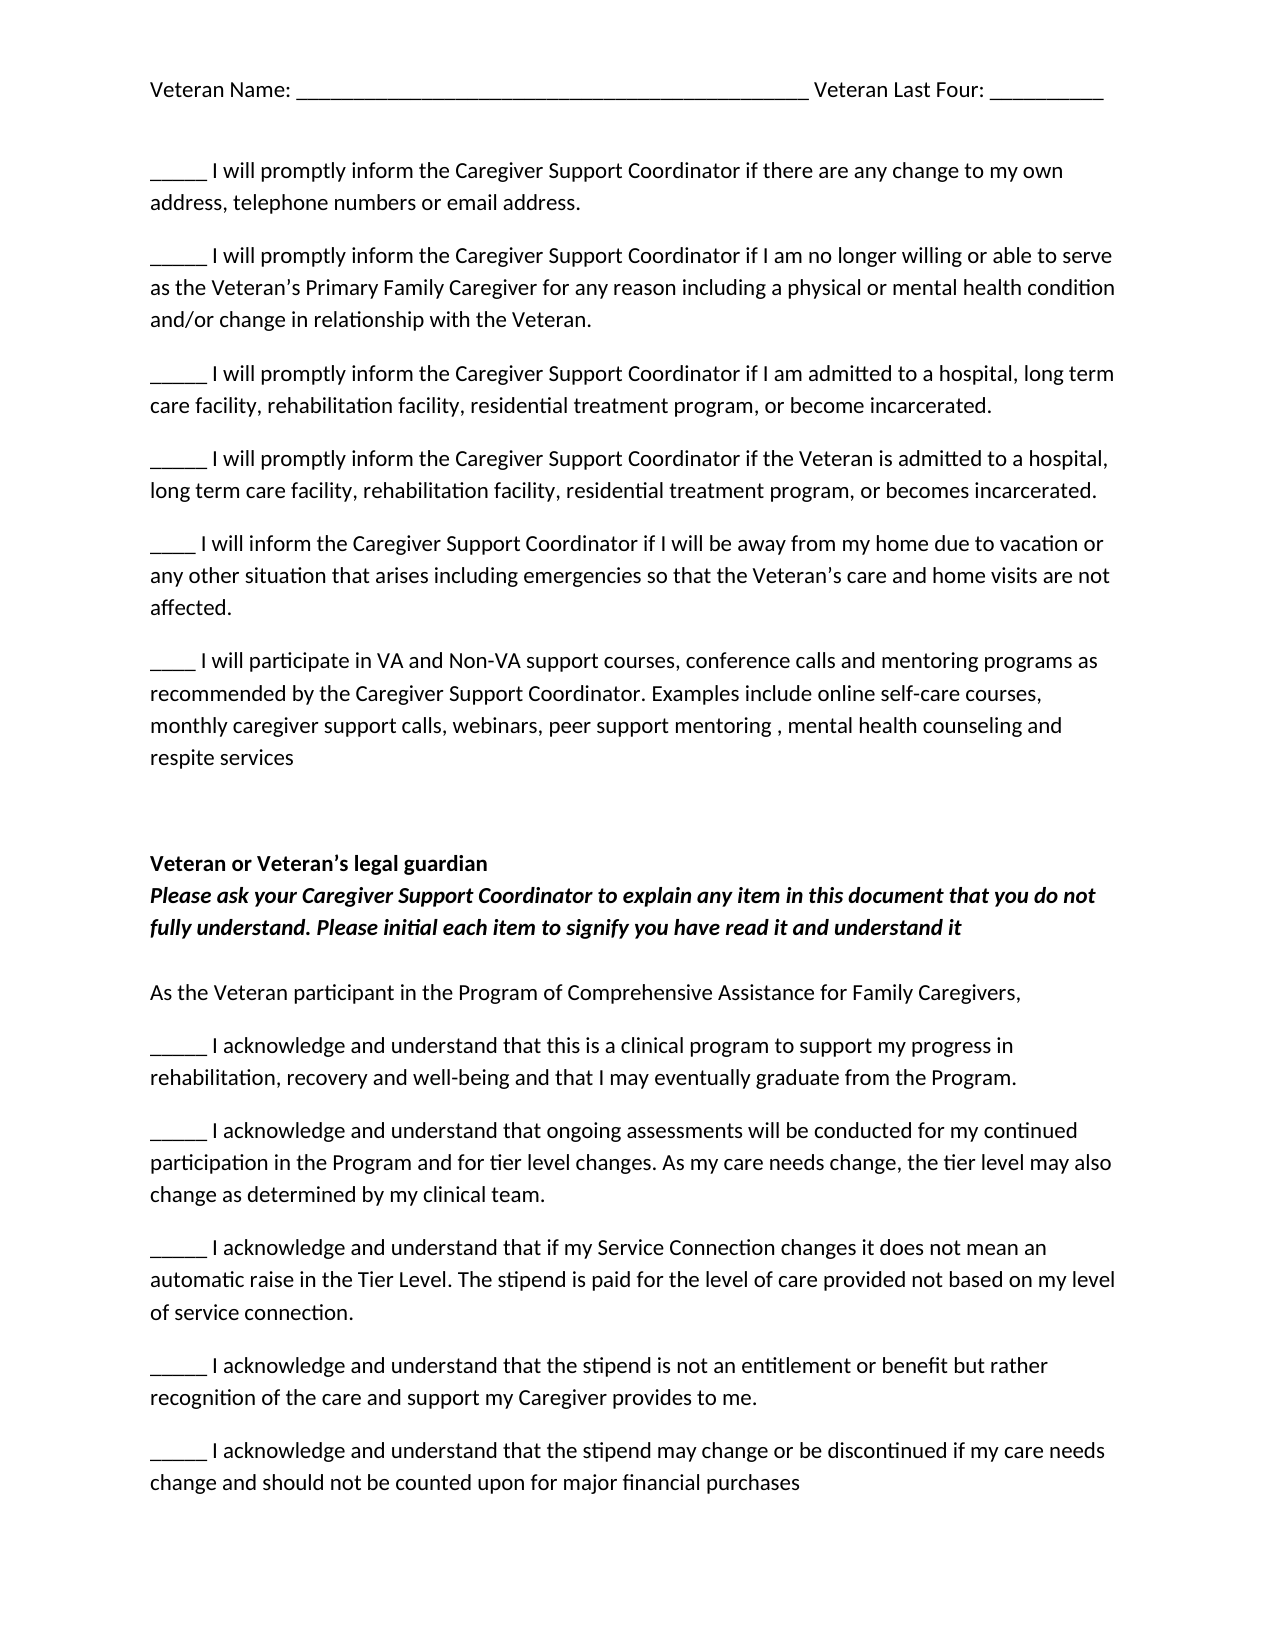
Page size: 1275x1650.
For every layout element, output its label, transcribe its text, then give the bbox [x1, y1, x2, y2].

text _____ I acknowledge and understand that the stipend is not an entitlement or benefit but rather recognition of the care and support my Caregiver provides to me. [150, 1351, 1125, 1411]
text _____ I acknowledge and understand that the stipend may change or be discontinued if my care needs change and should not be counted upon for major financial purchases [150, 1436, 1125, 1496]
text ____ I will participate in VA and Non-VA support courses, conference calls and mentoring programs as recommended by the Caregiver Support Coordinator. Examples include online self-care courses, monthly caregiver support calls, webinars, peer support mentoring , mental health counseling and respite services [150, 646, 1125, 771]
text As the Veteran participant in the Program of Comprehensive Assistance for Family Caregivers, [150, 978, 1125, 1006]
text Please ask your Caregiver Support Coordinator to explain any item in this document that you do not fully understand. Please initial each item to signify you have read it and understand it [150, 881, 1125, 941]
text ____ I will inform the Caregiver Support Coordinator if I will be away from my home due to vacation or any other situation that arises including emergencies so that the Veteran’s care and home visits are not affected. [150, 529, 1125, 621]
text _____ I acknowledge and understand that if my Service Connection changes it does not mean an automatic raise in the Tier Level. The stipend is paid for the level of care provided not based on my level of service connection. [150, 1233, 1125, 1326]
text _____ I will promptly inform the Caregiver Support Coordinator if there are any change to my own address, telephone numbers or email address. [150, 156, 1125, 216]
text _____ I will promptly inform the Caregiver Support Coordinator if I am admitted to a hospital, long term care facility, rehabilitation facility, residential treatment program, or become incarcerated. [150, 359, 1125, 419]
text Veteran or Veteran’s legal guardian [150, 849, 1125, 877]
text _____ I will promptly inform the Caregiver Support Coordinator if I am no longer willing or able to serve as the Veteran’s Primary Family Caregiver for any reason including a physical or mental health condition and/or change in relationship with the Veteran. [150, 241, 1125, 334]
text _____ I acknowledge and understand that this is a clinical program to support my progress in rehabilitation, recovery and well-being and that I may eventually graduate from the Program. [150, 1031, 1125, 1091]
text _____ I acknowledge and understand that ongoing assessments will be conducted for my continued participation in the Program and for tier level changes. As my care needs change, the tier level may also change as determined by my clinical team. [150, 1116, 1125, 1208]
text _____ I will promptly inform the Caregiver Support Coordinator if the Veteran is admitted to a hospital, long term care facility, rehabilitation facility, residential treatment program, or becomes incarcerated. [150, 444, 1125, 504]
